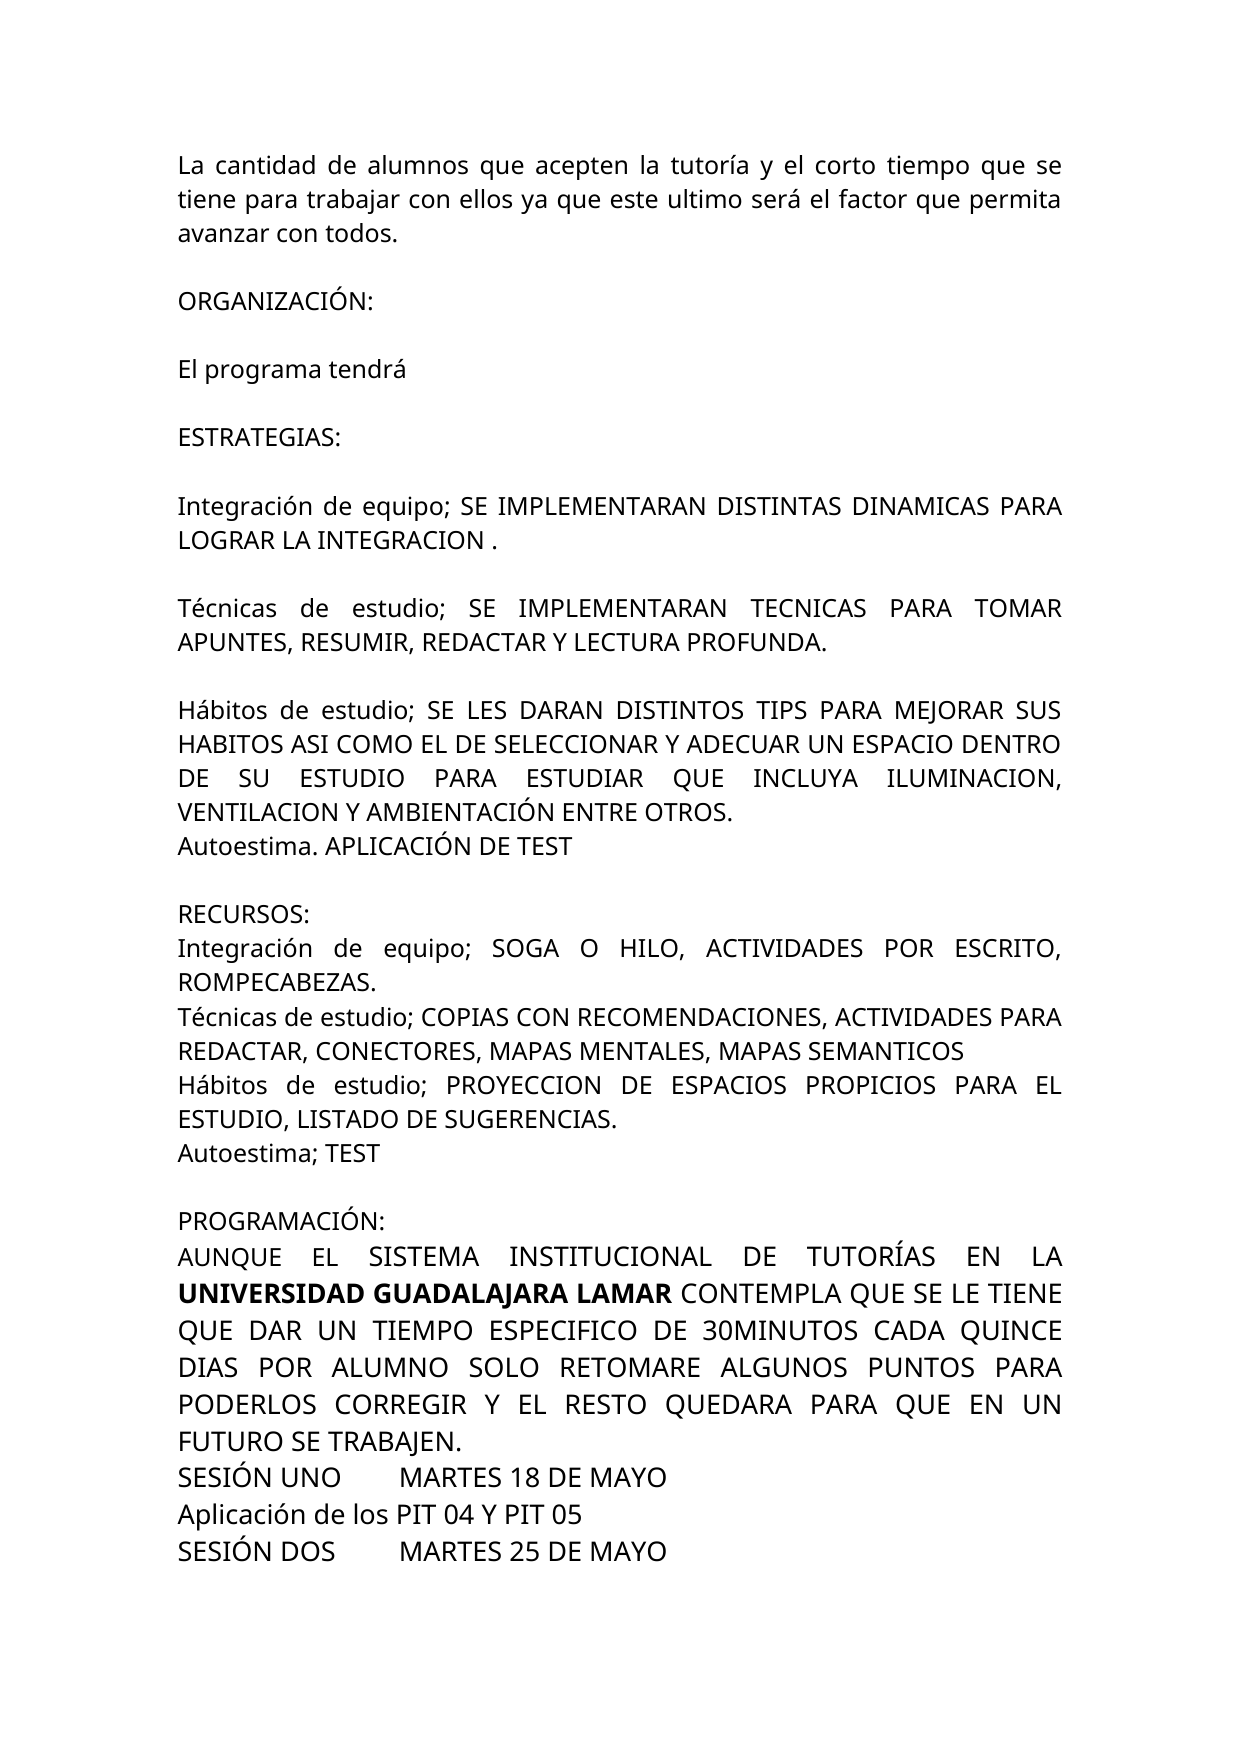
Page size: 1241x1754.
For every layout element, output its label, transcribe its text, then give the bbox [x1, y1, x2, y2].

text Hábitos de estudio; PROYECCION DE ESPACIOS PROPICIOS PARA EL ESTUDIO, LISTADO DE SUGERENCIAS. [177, 1067, 1063, 1135]
text Técnicas de estudio; COPIAS CON RECOMENDACIONES, ACTIVIDADES PARA REDACTAR, CONECTORES, MAPAS MENTALES, MAPAS SEMANTICOS [177, 999, 1063, 1067]
text Integración de equipo; SE IMPLEMENTARAN DISTINTAS DINAMICAS PARA LOGRAR LA INTEGRACION . [177, 488, 1063, 556]
text PROGRAMACIÓN: [177, 1203, 1063, 1238]
text Aplicación de los PIT 04 Y PIT 05 [177, 1496, 1063, 1533]
text SESIÓN UNO MARTES 18 DE MAYO [177, 1459, 1063, 1496]
text Hábitos de estudio; SE LES DARAN DISTINTOS TIPS PARA MEJORAR SUS HABITOS ASI COMO EL DE SELECCIONAR Y ADECUAR UN ESPACIO DENTRO DE SU ESTUDIO PARA ESTUDIAR QUE INCLUYA ILUMINACION, VENTILACION Y AMBIENTACIÓN ENTRE OTROS. [177, 693, 1063, 829]
text Técnicas de estudio; SE IMPLEMENTARAN TECNICAS PARA TOMAR APUNTES, RESUMIR, REDACTAR Y LECTURA PROFUNDA. [177, 590, 1063, 658]
text AUNQUE EL SISTEMA INSTITUCIONAL DE TUTORÍAS EN LA UNIVERSIDAD GUADALAJARA LAMAR CONTEMPLA QUE SE LE TIENE QUE DAR UN TIEMPO ESPECIFICO DE 30MINUTOS CADA QUINCE DIAS POR ALUMNO SOLO RETOMARE ALGUNOS PUNTOS PARA PODERLOS CORREGIR Y EL RESTO QUEDARA PARA QUE EN UN FUTURO SE TRABAJEN. [177, 1238, 1063, 1459]
text Autoestima; TEST [177, 1135, 1063, 1169]
text ESTRATEGIAS: [177, 420, 1063, 454]
text Autoestima. APLICACIÓN DE TEST [177, 829, 1063, 863]
text La cantidad de alumnos que acepten la tutoría y el corto tiempo que se tiene para trabajar con ellos ya que este ultimo será el factor que permita avanzar con todos. [177, 148, 1063, 250]
text ORGANIZACIÓN: [177, 284, 1063, 318]
text Integración de equipo; SOGA O HILO, ACTIVIDADES POR ESCRITO, ROMPECABEZAS. [177, 931, 1063, 999]
text El programa tendrá [177, 352, 1063, 386]
text SESIÓN DOS MARTES 25 DE MAYO [177, 1533, 1063, 1569]
text RECURSOS: [177, 897, 1063, 931]
